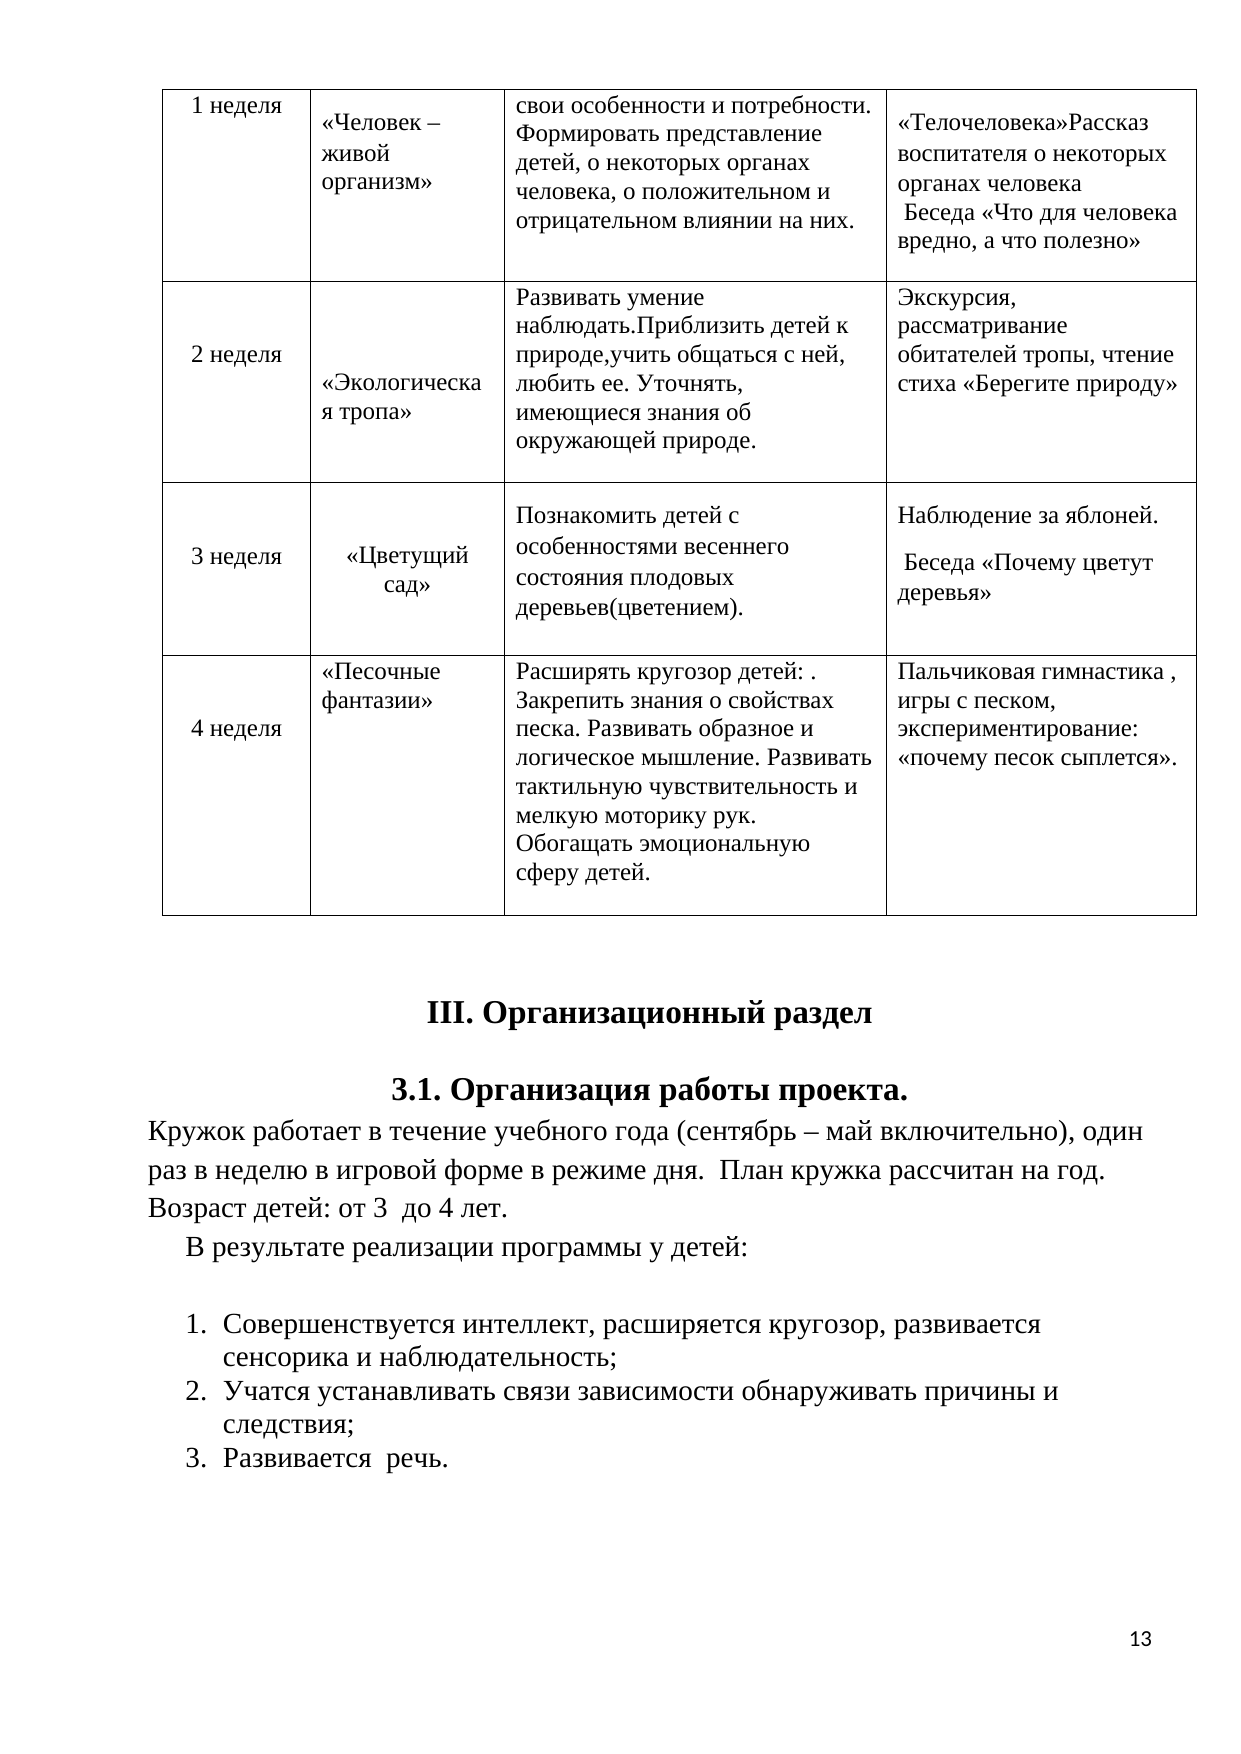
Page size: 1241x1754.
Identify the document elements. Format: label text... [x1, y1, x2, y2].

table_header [505, 90, 886, 281]
table_cell 2 неделя [163, 282, 310, 482]
table_cell Познакомить детей с особенностями весеннего состояния плодовых деревьев(цветением). [505, 483, 886, 655]
table_cell 4 неделя [163, 656, 310, 915]
table_cell «Экологическая тропа» [311, 282, 504, 482]
table_cell Развивать умение наблюдать.Приблизить детей к природе,учить общаться с ней, любить ее. Уточнять, имеющиеся знания об окружающей природе. [505, 282, 886, 482]
text Кружок работает в течение учебного года (сентябрь – май включительно), один раз в неделю в игровой форме в режиме дня. План кружка рассчитан на год. Возраст детей: от 3 до 4 лет. [148, 1113, 1152, 1224]
text 3.1. Организация работы проекта. [148, 1069, 1152, 1107]
text В результате реализации программы у детей: [148, 1229, 1152, 1262]
table_cell 3 неделя [163, 483, 310, 655]
list Совершенствуется интеллект, расширяется кругозор, развивается сенсорика и наблюдательность; [185, 1306, 1152, 1373]
table_cell Расширять кругозор детей: . Закрепить знания о свойствах песка. Развивать образное и логическое мышление. Развивать тактильную чувствительность и мелкую моторику рук. Обогащать эмоциональную сферу детей. [505, 656, 886, 915]
table_cell Пальчиковая гимнастика , игры с песком, экспериментирование: «почему песок сыплется». [887, 656, 1196, 915]
table_cell «Песочные фантазии» [311, 656, 504, 915]
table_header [887, 90, 1196, 281]
list Учатся устанавливать связи зависимости обнаруживать причины и следствия; [185, 1373, 1152, 1440]
table_cell Наблюдение за яблоней. Беседа «Почему цветут деревья» [887, 483, 1196, 655]
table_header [311, 90, 504, 281]
list Развивается речь. [185, 1440, 1152, 1474]
text III. Организационный раздел [148, 992, 1152, 1031]
table_cell Экскурсия, рассматривание обитателей тропы, чтение стиха «Берегите природу» [887, 282, 1196, 482]
table_cell «Цветущий сад» [311, 483, 504, 655]
table_header 1 неделя [163, 90, 310, 281]
